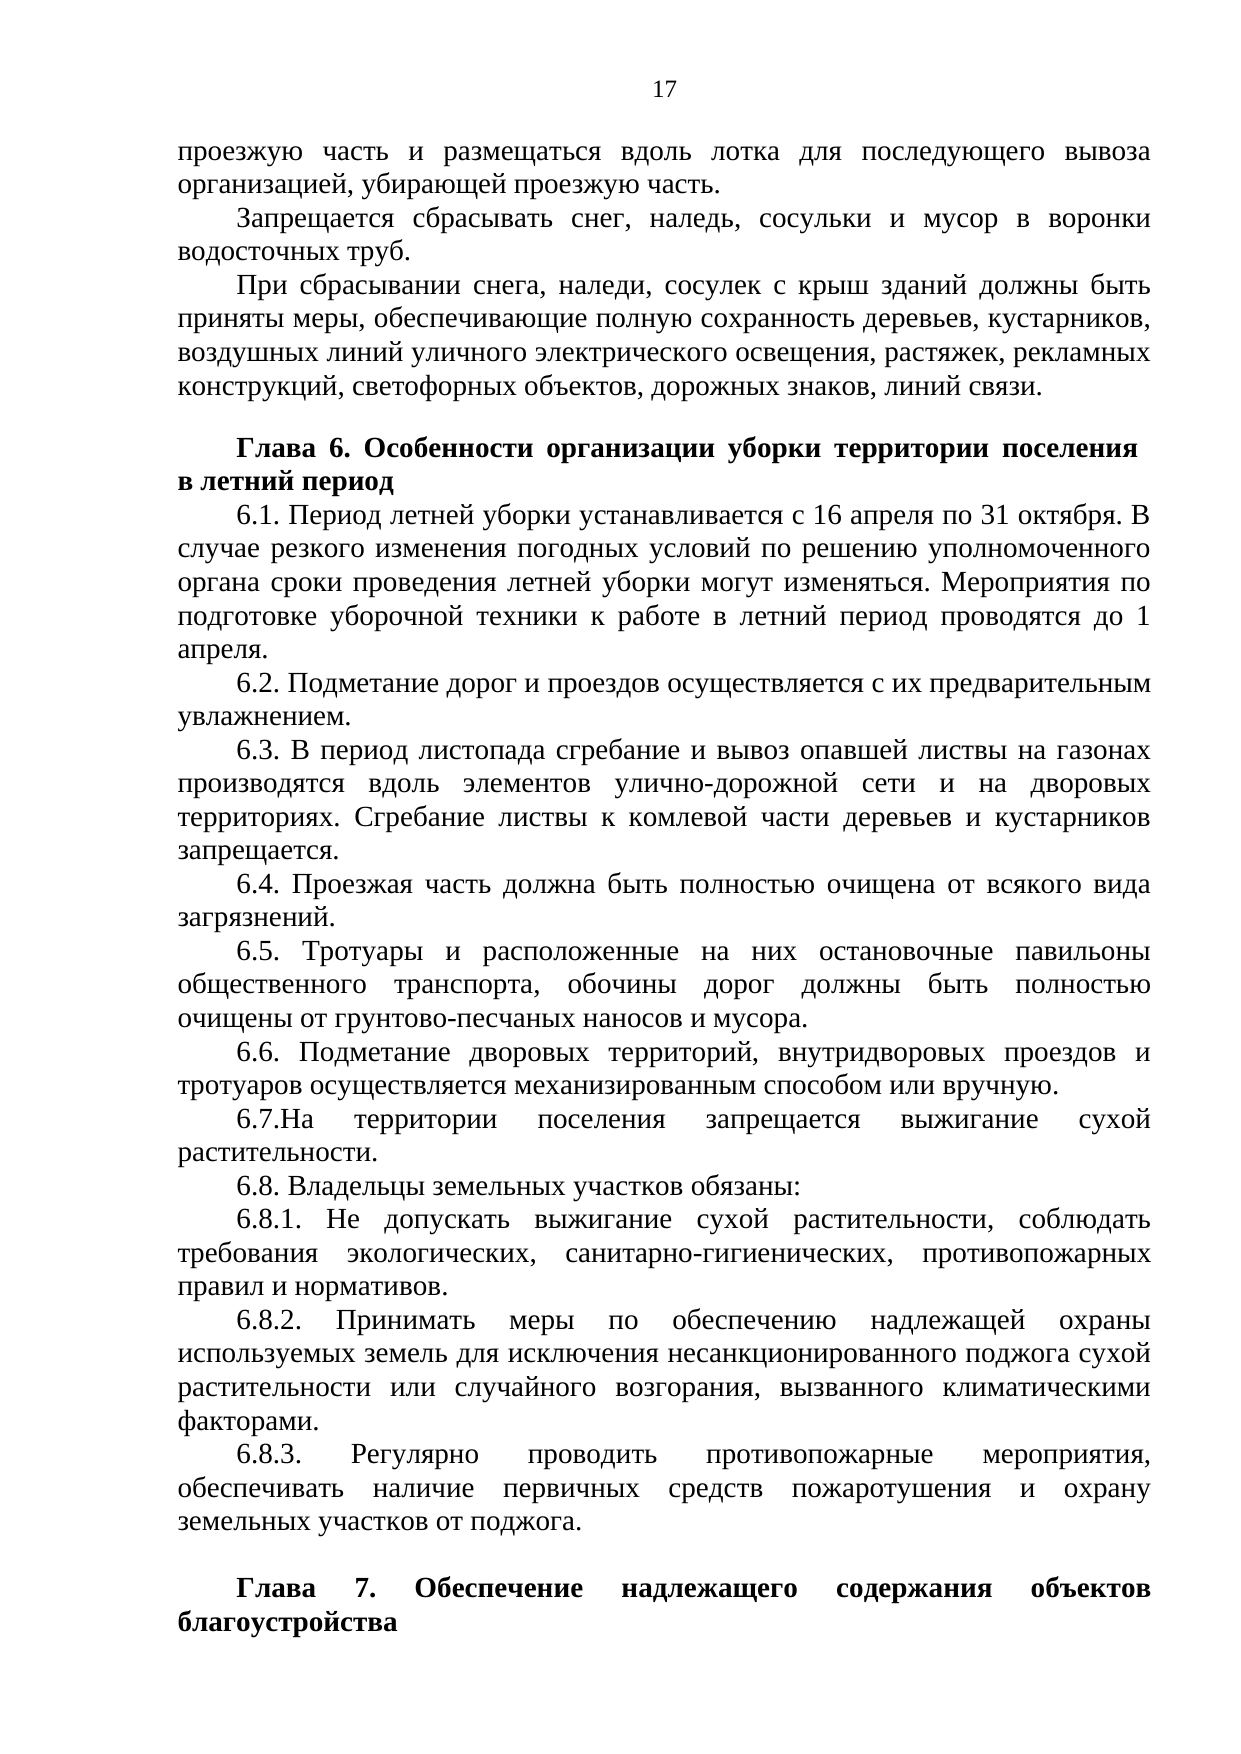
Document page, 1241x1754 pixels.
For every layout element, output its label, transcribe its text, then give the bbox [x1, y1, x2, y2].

text 6.4. Проезжая часть должна быть полностью очищена от всякого вида загрязнений. [177, 866, 1152, 933]
text 6.2. Подметание дорог и проездов осуществляется с их предварительным увлажнением. [177, 665, 1152, 732]
text 6.7.На территории поселения запрещается выжигание сухой растительности. [177, 1101, 1152, 1168]
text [177, 133, 1152, 200]
text Глава 6. Особенности организации уборки территории поселения в летний период [177, 430, 1152, 497]
text 6.6. Подметание дворовых территорий, внутридворовых проездов и тротуаров осуществляется механизированным способом или вручную. [177, 1034, 1152, 1101]
text 6.1. Период летней уборки устанавливается с 16 апреля по 31 октября. В случае резкого изменения погодных условий по решению уполномоченного органа сроки проведения летней уборки могут изменяться. Мероприятия по подготовке уборочной техники к работе в летний период проводятся до 1 апреля. [177, 497, 1152, 665]
text 6.8.3. Регулярно проводить противопожарные мероприятия, обеспечивать наличие первичных средств пожаротушения и охрану земельных участков от поджога. [177, 1436, 1152, 1537]
text 6.3. В период листопада сгребание и вывоз опавшей листвы на газонах производятся вдоль элементов улично-дорожной сети и на дворовых территориях. Сгребание листвы к комлевой части деревьев и кустарников запрещается. [177, 732, 1152, 866]
text 6.8. Владельцы земельных участков обязаны: [177, 1168, 1152, 1201]
text Глава 7. Обеспечение надлежащего содержания объектов благоустройства [177, 1570, 1152, 1637]
text Запрещается сбрасывать снег, наледь, сосульки и мусор в воронки водосточных труб. [177, 200, 1152, 267]
text При сбрасывании снега, наледи, сосулек с крыш зданий должны быть приняты меры, обеспечивающие полную сохранность деревьев, кустарников, воздушных линий уличного электрического освещения, растяжек, рекламных конструкций, светофорных объектов, дорожных знаков, линий связи. [177, 267, 1152, 401]
text 6.5. Тротуары и расположенные на них остановочные павильоны общественного транспорта, обочины дорог должны быть полностью очищены от грунтово-песчаных наносов и мусора. [177, 933, 1152, 1034]
text 6.8.1. Не допускать выжигание сухой растительности, соблюдать требования экологических, санитарно-гигиенических, противопожарных правил и нормативов. [177, 1201, 1152, 1302]
text 6.8.2. Принимать меры по обеспечению надлежащей охраны используемых земель для исключения несанкционированного поджога сухой растительности или случайного возгорания, вызванного климатическими факторами. [177, 1302, 1152, 1436]
